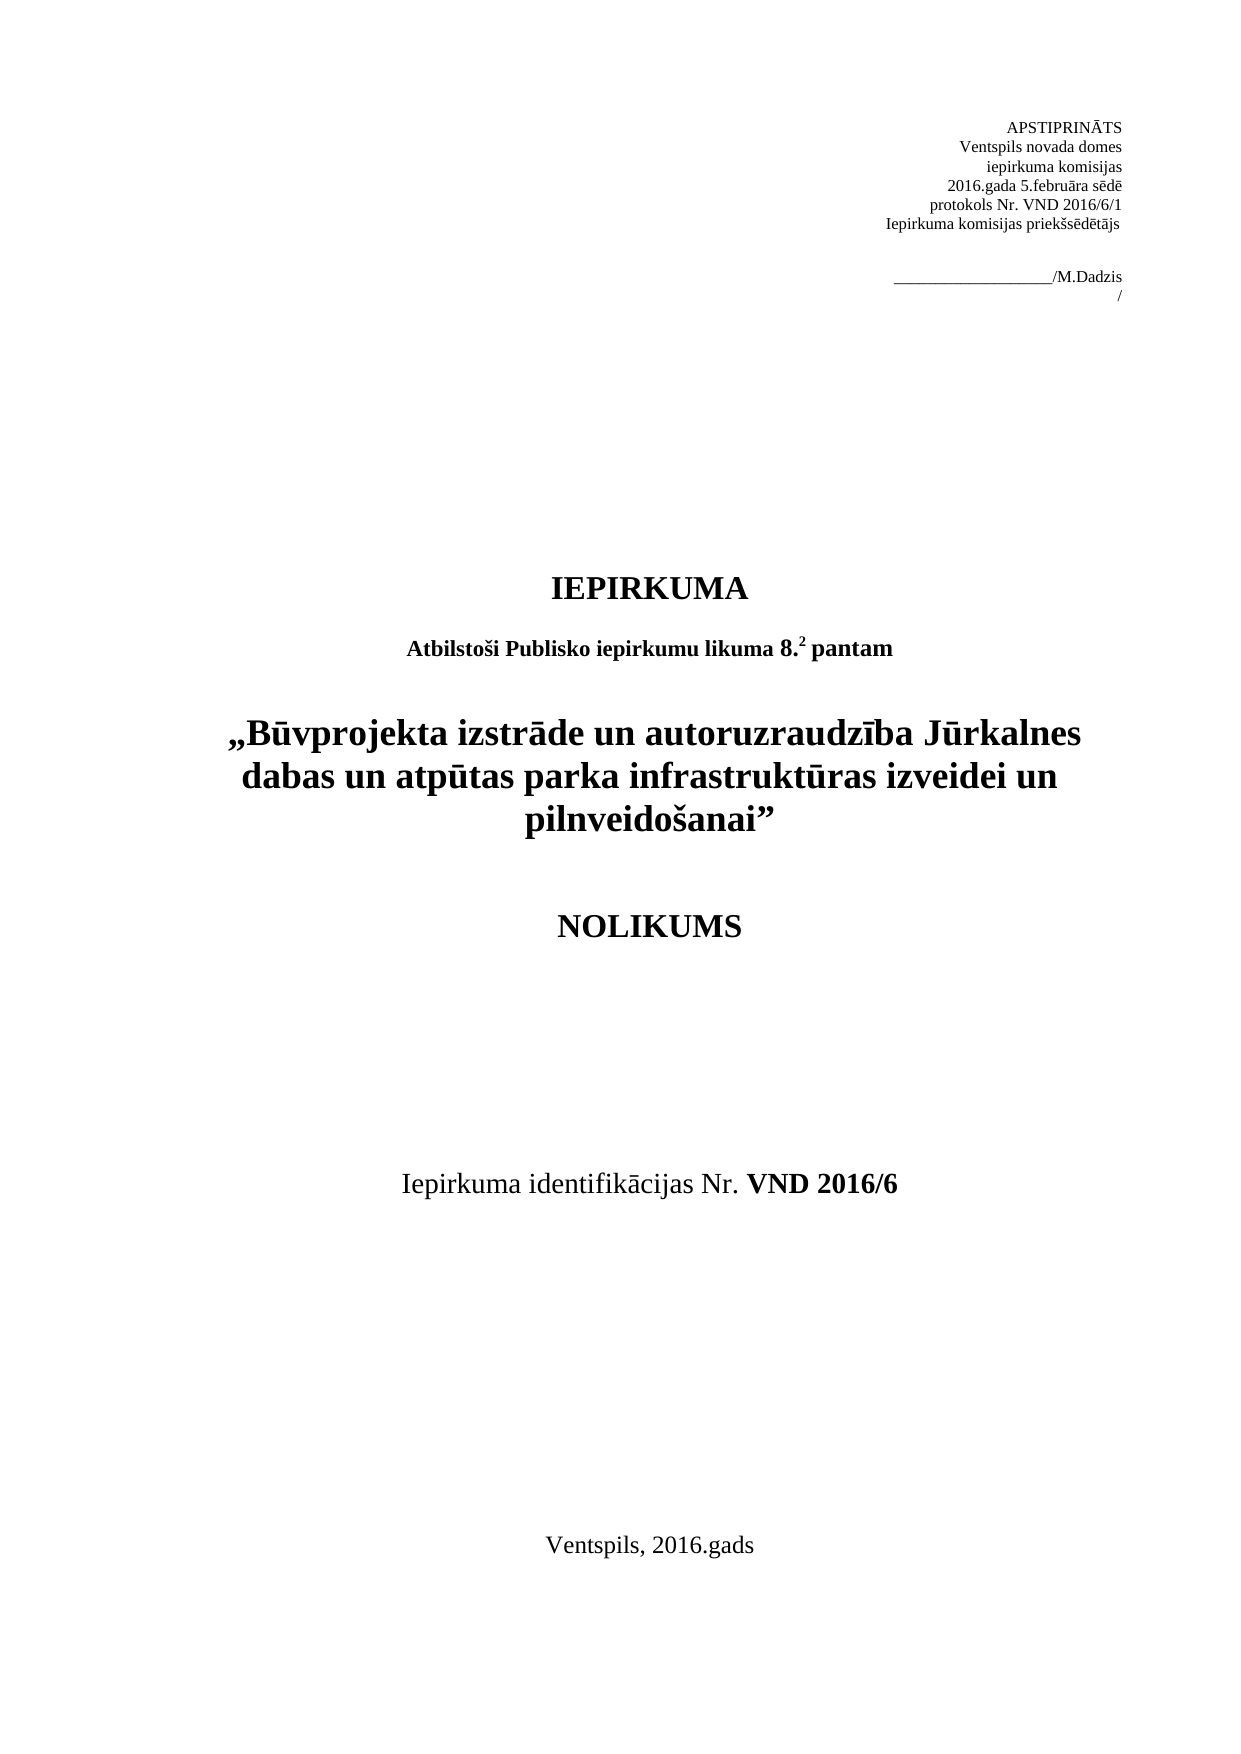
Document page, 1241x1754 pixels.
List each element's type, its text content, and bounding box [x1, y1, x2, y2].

text Ventspils novada domes [177, 137, 1122, 156]
text IEPIRKUMA [177, 568, 1122, 607]
text APSTIPRINĀTS [177, 118, 1122, 137]
subtitle Iepirkuma identifikācijas Nr. VND 2016/6 [177, 1166, 1122, 1199]
text protokols Nr. VND 2016/6/1 [177, 195, 1122, 214]
text Ventspils, 2016.gads [177, 1530, 1122, 1559]
text „Būvprojekta izstrāde un autoruzraudzība Jūrkalnes dabas un atpūtas parka infrastruktūras izveidei un pilnveidošanai” [177, 710, 1122, 839]
text ___________________/M.Dadzis/ [177, 267, 1122, 305]
text iepirkuma komisijas [177, 156, 1122, 176]
text 2016.gada 5.februāra sēdē [177, 176, 1122, 195]
text Iepirkuma komisijas priekšsēdētājs [177, 214, 1122, 233]
text Atbilstoši Publisko iepirkumu likuma 8.2 pantam [177, 633, 1122, 662]
